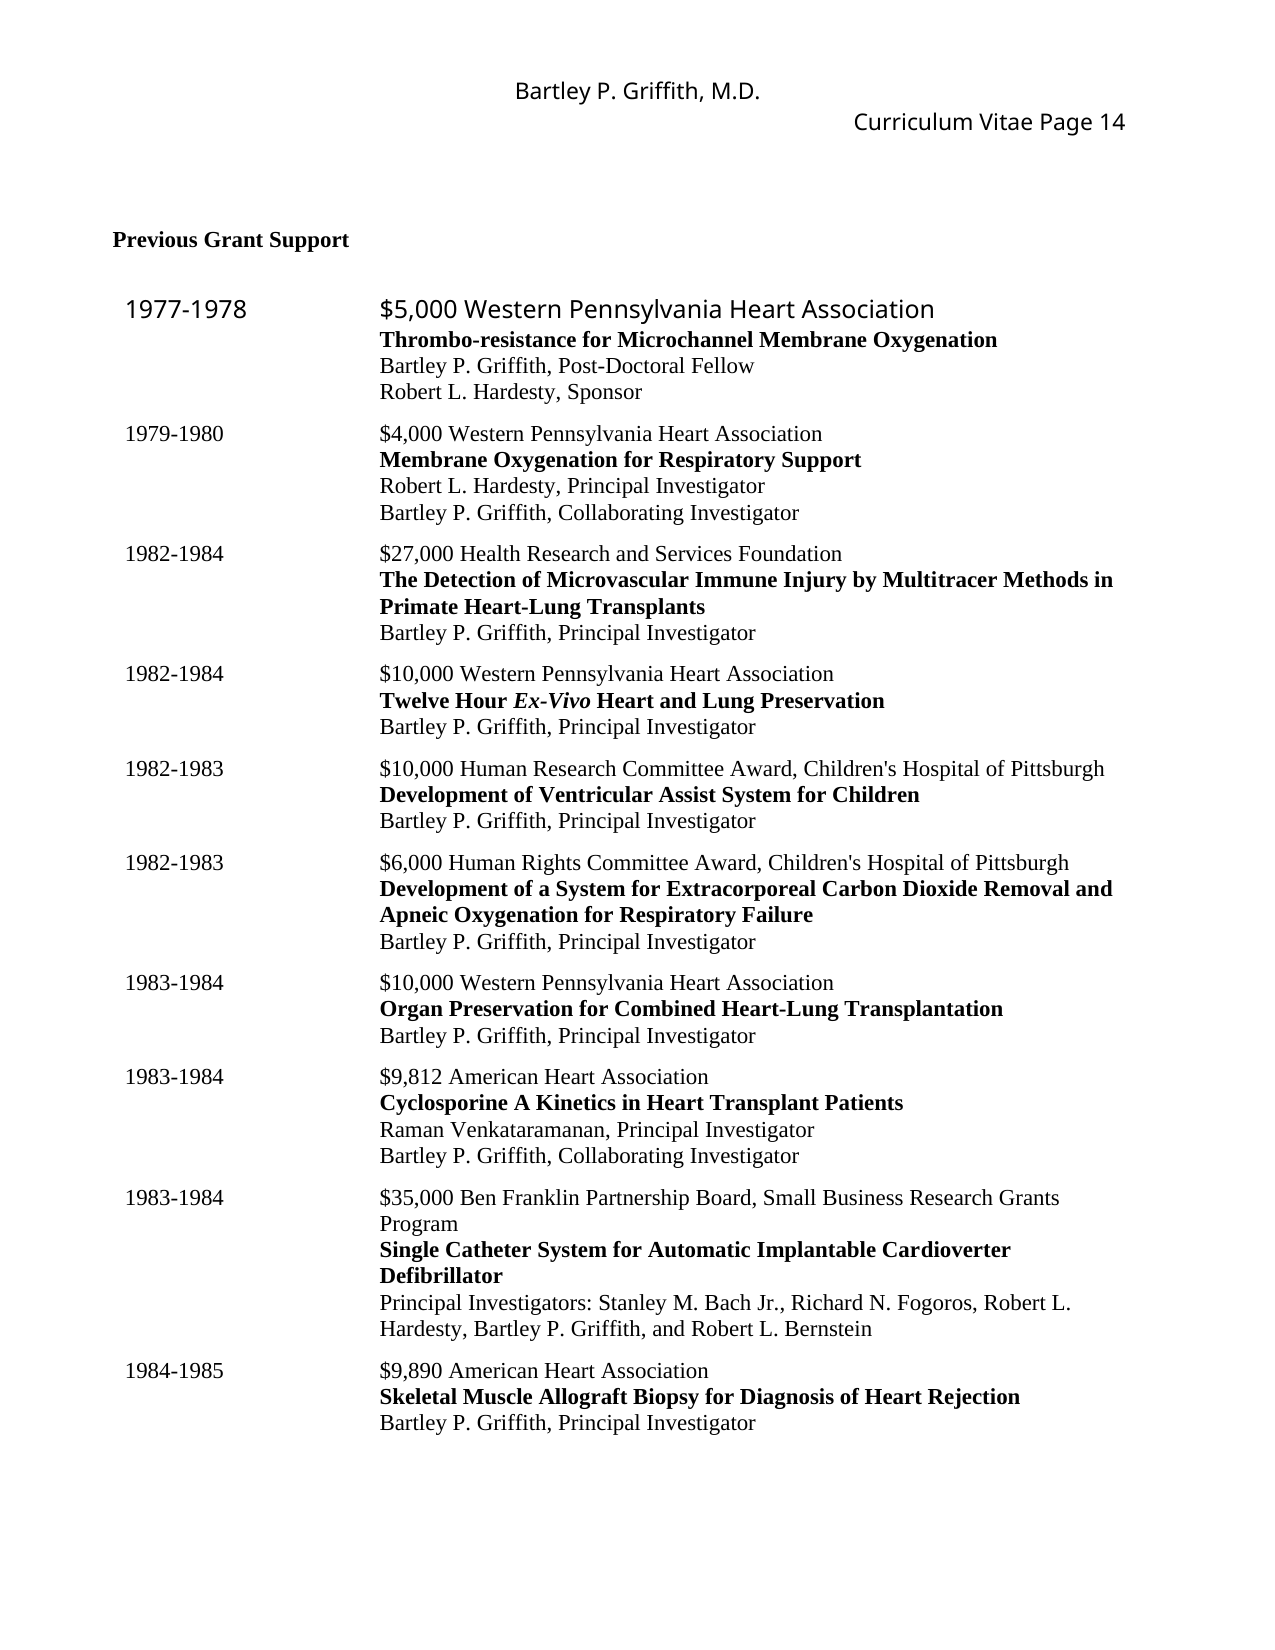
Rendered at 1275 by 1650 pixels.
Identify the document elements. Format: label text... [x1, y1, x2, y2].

table_cell 1982-1983 [113, 849, 367, 969]
table_cell $9,812 American Heart Association Cyclosporine A Kinetics in Heart Transplant Patients Raman Venkataramanan, Principal Investigator Bartley P. Griffith, Collaborating Investigator [368, 1063, 1146, 1183]
table_cell 1984-1985 [113, 1357, 367, 1451]
table_header $5,000 Western Pennsylvania Heart Association Thrombo-resistance for Microchannel Membrane Oxygenation Bartley P. Griffith, Post-Doctoral Fellow Robert L. Hardesty, Sponsor [368, 292, 1146, 420]
table_cell 1982-1983 [113, 755, 367, 849]
table_cell 1982-1984 [113, 661, 367, 754]
text Previous Grant Support [112, 226, 1162, 253]
table_cell 1982-1984 [113, 540, 367, 661]
table_header 1977-1978 [113, 292, 367, 420]
table_cell $10,000 Human Research Committee Award, Children's Hospital of Pittsburgh Development of Ventricular Assist System for Children Bartley P. Griffith, Principal Investigator [368, 755, 1146, 849]
table_cell $6,000 Human Rights Committee Award, Children's Hospital of Pittsburgh Development of a System for Extracorporeal Carbon Dioxide Removal and Apneic Oxygenation for Respiratory Failure Bartley P. Griffith, Principal Investigator [368, 849, 1146, 969]
table_cell 1979-1980 [113, 420, 367, 540]
table_cell $4,000 Western Pennsylvania Heart Association Membrane Oxygenation for Respiratory Support Robert L. Hardesty, Principal Investigator Bartley P. Griffith, Collaborating Investigator [368, 420, 1146, 540]
table_cell $10,000 Western Pennsylvania Heart Association Twelve Hour Ex-Vivo Heart and Lung Preservation Bartley P. Griffith, Principal Investigator [368, 661, 1146, 754]
table_cell $35,000 Ben Franklin Partnership Board, Small Business Research Grants Program Single Catheter System for Automatic Implantable Cardioverter Defibrillator Principal Investigators: Stanley M. Bach Jr., Richard N. Fogoros, Robert L. Hardesty, Bartley P. Griffith, and Robert L. Bernstein [368, 1184, 1146, 1357]
table_cell $9,890 American Heart Association Skeletal Muscle Allograft Biopsy for Diagnosis of Heart Rejection Bartley P. Griffith, Principal Investigator [368, 1357, 1146, 1451]
table_cell 1983-1984 [113, 1063, 367, 1183]
table_cell $10,000 Western Pennsylvania Heart Association Organ Preservation for Combined Heart-Lung Transplantation Bartley P. Griffith, Principal Investigator [368, 969, 1146, 1063]
table_cell 1983-1984 [113, 1184, 367, 1357]
table_cell $27,000 Health Research and Services Foundation The Detection of Microvascular Immune Injury by Multitracer Methods in Primate Heart-Lung Transplants Bartley P. Griffith, Principal Investigator [368, 540, 1146, 661]
table_cell 1983-1984 [113, 969, 367, 1063]
